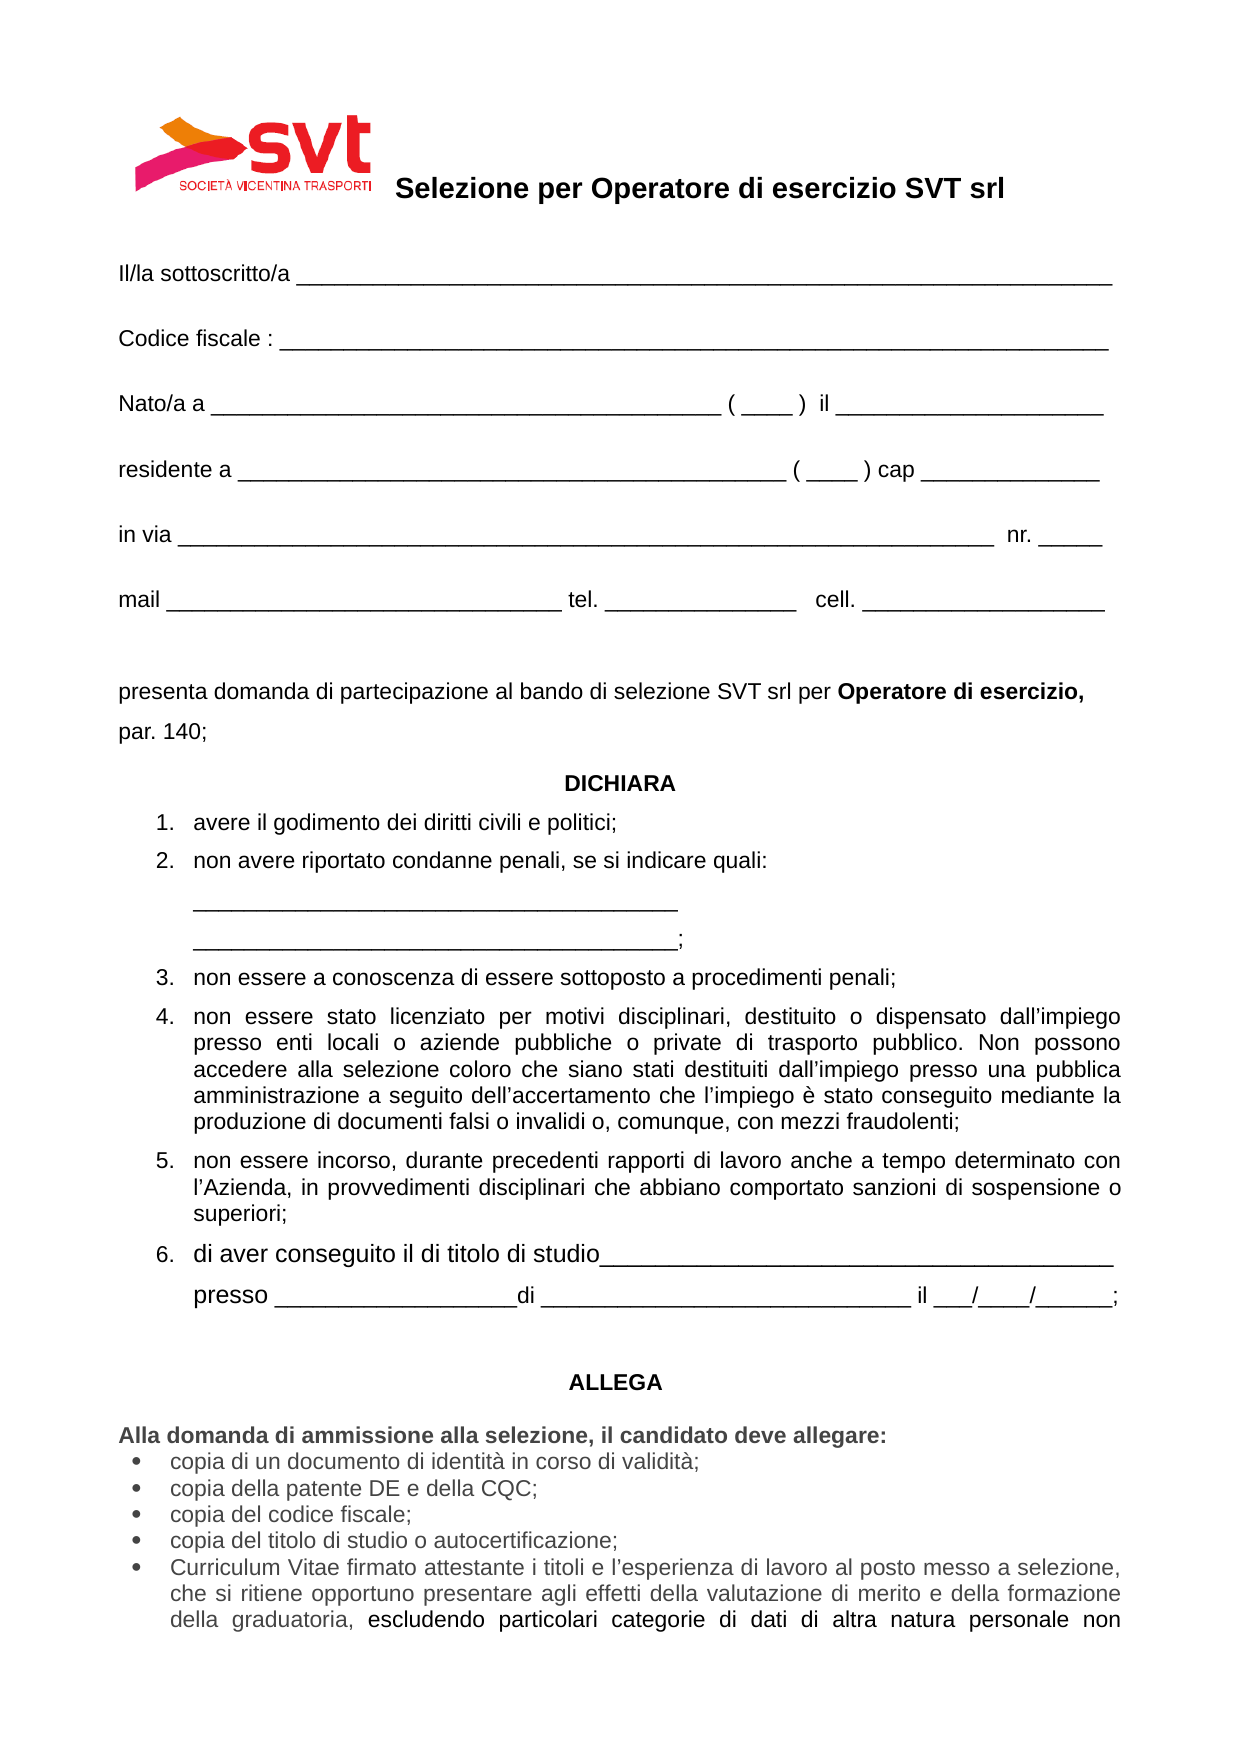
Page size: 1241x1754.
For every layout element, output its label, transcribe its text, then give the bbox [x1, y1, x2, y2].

list avere il godimento dei diritti civili e politici; [156, 808, 1122, 835]
text Codice fiscale : _________________________________________________________________ [118, 325, 1122, 352]
list di aver conseguito il di titolo di studio_____________________________________ [156, 1239, 1122, 1267]
text Alla domanda di ammissione alla selezione, il candidato deve allegare: [118, 1422, 1122, 1448]
list non essere incorso, durante precedenti rapporti di lavoro anche a tempo determinato con l’Azienda, in provvedimenti disciplinari che abbiano comportato sanzioni di sospensione o superiori; [156, 1147, 1122, 1226]
text in via ________________________________________________________________ nr. _____ [118, 521, 1122, 547]
text ______________________________________ [193, 886, 1122, 913]
list non essere stato licenziato per motivi disciplinari, destituito o dispensato dall’impiego presso enti locali o aziende pubbliche o private di trasporto pubblico. Non possono accedere alla selezione coloro che siano stati destituiti dall’impiego presso una pubblica amministrazione a seguito dell’accertamento che l’impiego è stato conseguito mediante la produzione di documenti falsi o invalidi o, comunque, con mezzi fraudolenti; [156, 1003, 1122, 1134]
list copia del titolo di studio o autocertificazione; [132, 1527, 1122, 1553]
list non essere a conoscenza di essere sottoposto a procedimenti penali; [156, 964, 1122, 990]
text presenta domanda di partecipazione al bando di selezione SVT srl per Operatore di esercizio, par. 140; [118, 678, 1122, 744]
text ______________________________________; [193, 925, 1122, 951]
text Il/la sottoscritto/a ________________________________________________________________ [118, 260, 1122, 286]
list non avere riportato condanne penali, se si indicare quali: [156, 847, 1122, 874]
text DICHIARA [118, 770, 1122, 796]
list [132, 1553, 1122, 1633]
text presso ___________________di _____________________________ il ___/____/______; [193, 1280, 1122, 1309]
list copia della patente DE e della CQC; [132, 1474, 1122, 1501]
list copia del codice fiscale; [132, 1501, 1122, 1527]
text ALLEGA [193, 1369, 1122, 1395]
text residente a ___________________________________________ ( ____ ) cap ______________ [118, 456, 1122, 482]
text Selezione per Operatore di esercizio SVT srl [118, 103, 1122, 205]
text Nato/a a ________________________________________ ( ____ ) il _____________________ [118, 390, 1122, 417]
list copia di un documento di identità in corso di validità; [132, 1448, 1122, 1474]
text mail _______________________________ tel. _______________ cell. ___________________ [118, 586, 1122, 612]
